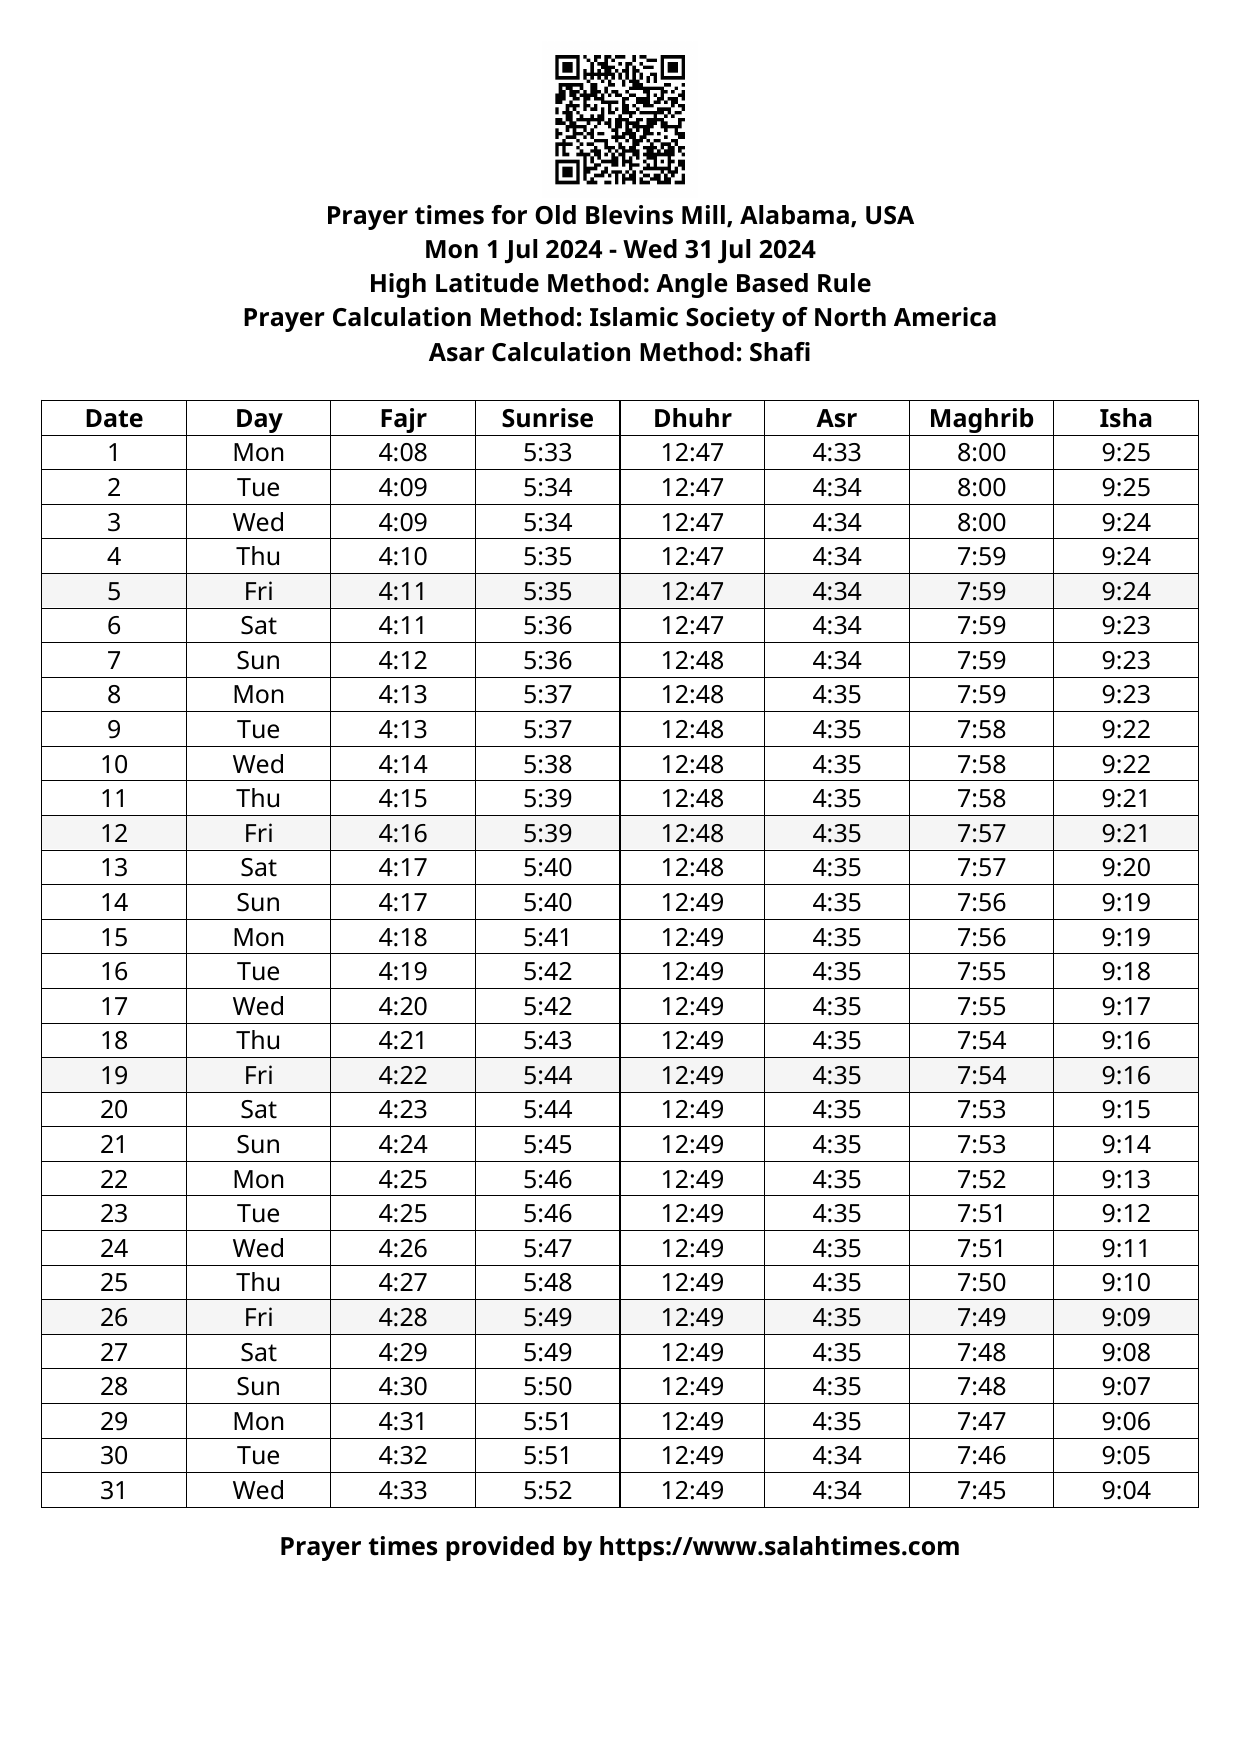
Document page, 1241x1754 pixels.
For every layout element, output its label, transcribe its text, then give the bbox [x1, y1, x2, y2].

table_cell Thu [187, 1266, 330, 1299]
table_cell 9:17 [1054, 989, 1198, 1022]
table_cell 7:59 [910, 609, 1053, 642]
table_cell 12:49 [621, 1300, 764, 1334]
table_cell Mon [187, 920, 330, 953]
table_cell 12:49 [621, 1024, 764, 1057]
table_cell 7:58 [910, 747, 1053, 780]
table_header Sunrise [476, 401, 619, 434]
picture [542, 41, 699, 198]
table_cell Fri [187, 1300, 330, 1334]
table_cell 7 [42, 643, 186, 677]
table_cell 4:16 [331, 816, 475, 849]
table_cell Mon [187, 436, 330, 469]
table_cell 5:33 [476, 436, 619, 469]
table_cell 8:00 [910, 505, 1053, 538]
table_cell 12:49 [621, 1093, 764, 1126]
table_cell 12:48 [621, 643, 764, 677]
table_cell Fri [187, 1058, 330, 1092]
table_cell 4:21 [331, 1024, 475, 1057]
table_cell 9:24 [1054, 574, 1198, 607]
table_cell Tue [187, 1196, 330, 1230]
table_cell 7:57 [910, 851, 1053, 884]
table_cell 4:35 [765, 1335, 909, 1368]
table_cell 4:34 [765, 539, 909, 573]
table_header Fajr [331, 401, 475, 434]
table_cell 5:42 [476, 989, 619, 1022]
table_cell 4:35 [765, 1369, 909, 1403]
table_cell 7:56 [910, 885, 1053, 919]
table_cell 12:49 [621, 1439, 764, 1472]
table_cell 12:47 [621, 574, 764, 607]
table_cell 7:49 [910, 1300, 1053, 1334]
table_cell 4:30 [331, 1369, 475, 1403]
table_cell 9:23 [1054, 643, 1198, 677]
table_cell 5:37 [476, 712, 619, 746]
table_cell 9:06 [1054, 1404, 1198, 1437]
table_cell 5:51 [476, 1439, 619, 1472]
table_cell 7:52 [910, 1162, 1053, 1195]
table_cell 12:47 [621, 470, 764, 504]
table_cell 12:49 [621, 1404, 764, 1437]
table_cell 4:20 [331, 989, 475, 1022]
table_cell 9:24 [1054, 505, 1198, 538]
table_cell 12:49 [621, 1266, 764, 1299]
text Prayer times for Old Blevins Mill, Alabama, USA [42, 198, 1198, 232]
table_cell 4:11 [331, 574, 475, 607]
table_cell 9:18 [1054, 954, 1198, 988]
table_cell 23 [42, 1196, 186, 1230]
table_cell 5:43 [476, 1024, 619, 1057]
table_cell 8 [42, 678, 186, 711]
table_cell 4:33 [331, 1473, 475, 1507]
table_cell Sun [187, 1369, 330, 1403]
table_cell 26 [42, 1300, 186, 1334]
table_cell 12:48 [621, 747, 764, 780]
table_cell 4:34 [765, 609, 909, 642]
table_cell 4:33 [765, 436, 909, 469]
table_cell Sat [187, 1335, 330, 1368]
table_cell Sun [187, 1127, 330, 1161]
table_cell 9:23 [1054, 678, 1198, 711]
table_cell 7:51 [910, 1196, 1053, 1230]
table_cell 9:08 [1054, 1335, 1198, 1368]
table_cell 12:49 [621, 989, 764, 1022]
table_cell 9:24 [1054, 539, 1198, 573]
table_cell Wed [187, 1231, 330, 1264]
table_cell 4:14 [331, 747, 475, 780]
table_cell 9:16 [1054, 1058, 1198, 1092]
table_cell 9:19 [1054, 885, 1198, 919]
table_cell 12 [42, 816, 186, 849]
table_cell 7:55 [910, 954, 1053, 988]
table_cell 4:35 [765, 1196, 909, 1230]
table_cell 9:13 [1054, 1162, 1198, 1195]
table_cell 12:48 [621, 816, 764, 849]
table_cell 4:22 [331, 1058, 475, 1092]
table_cell 9:19 [1054, 920, 1198, 953]
table_cell 29 [42, 1404, 186, 1437]
table_cell 4:24 [331, 1127, 475, 1161]
table_cell 4:17 [331, 885, 475, 919]
table_cell 4:35 [765, 1058, 909, 1092]
table_header Isha [1054, 401, 1198, 434]
table_cell Sat [187, 609, 330, 642]
table_cell 2 [42, 470, 186, 504]
table_cell 18 [42, 1024, 186, 1057]
table_cell 8:00 [910, 436, 1053, 469]
table_cell 7:54 [910, 1058, 1053, 1092]
table_cell 7:45 [910, 1473, 1053, 1507]
table_cell 4:34 [765, 470, 909, 504]
table_cell 9:15 [1054, 1093, 1198, 1126]
table_cell 7:58 [910, 712, 1053, 746]
table_cell 7:48 [910, 1335, 1053, 1368]
table_cell 7:53 [910, 1093, 1053, 1126]
table_cell 4:15 [331, 781, 475, 815]
table_cell 5:50 [476, 1369, 619, 1403]
table_cell 25 [42, 1266, 186, 1299]
table_cell 27 [42, 1335, 186, 1368]
table_cell 7:58 [910, 781, 1053, 815]
table_cell 5:45 [476, 1127, 619, 1161]
table_cell 4:35 [765, 885, 909, 919]
table_cell 9:21 [1054, 781, 1198, 815]
table_cell 9:20 [1054, 851, 1198, 884]
table_cell 7:54 [910, 1024, 1053, 1057]
table_cell 4:35 [765, 747, 909, 780]
table_cell 12:48 [621, 851, 764, 884]
table_cell 30 [42, 1439, 186, 1472]
table_cell 8:00 [910, 470, 1053, 504]
table_cell 4:35 [765, 1162, 909, 1195]
table_cell 5:39 [476, 781, 619, 815]
table_cell 4:08 [331, 436, 475, 469]
table_cell Fri [187, 816, 330, 849]
table_cell 5:39 [476, 816, 619, 849]
table_cell 4:35 [765, 816, 909, 849]
table_cell 4:35 [765, 781, 909, 815]
table_cell 4:31 [331, 1404, 475, 1437]
table_cell 4:13 [331, 712, 475, 746]
table_cell Tue [187, 1439, 330, 1472]
table_cell 5:40 [476, 885, 619, 919]
table_cell Sun [187, 643, 330, 677]
table_cell 7:51 [910, 1231, 1053, 1264]
table_cell 4 [42, 539, 186, 573]
table_cell 9:04 [1054, 1473, 1198, 1507]
table_cell 12:49 [621, 1231, 764, 1264]
table_cell 4:35 [765, 920, 909, 953]
table_cell Tue [187, 470, 330, 504]
table_cell 4:23 [331, 1093, 475, 1126]
table_cell 7:53 [910, 1127, 1053, 1161]
table_cell 12:48 [621, 781, 764, 815]
table_cell 4:25 [331, 1162, 475, 1195]
table_cell 12:49 [621, 920, 764, 953]
table_cell 4:09 [331, 470, 475, 504]
table_cell Wed [187, 1473, 330, 1507]
table_cell 7:47 [910, 1404, 1053, 1437]
table_cell 5:36 [476, 609, 619, 642]
table_cell 3 [42, 505, 186, 538]
table_cell 9:25 [1054, 436, 1198, 469]
table_cell 7:50 [910, 1266, 1053, 1299]
table_cell 5:49 [476, 1335, 619, 1368]
table_cell Sun [187, 885, 330, 919]
table_cell 9:11 [1054, 1231, 1198, 1264]
table_cell 9 [42, 712, 186, 746]
table_cell 12:49 [621, 885, 764, 919]
table_cell 28 [42, 1369, 186, 1403]
table_cell 9:21 [1054, 816, 1198, 849]
table_cell 9:05 [1054, 1439, 1198, 1472]
table_cell 9:12 [1054, 1196, 1198, 1230]
table_header Maghrib [910, 401, 1053, 434]
table_cell 5:49 [476, 1300, 619, 1334]
text Asar Calculation Method: Shafi [42, 334, 1198, 368]
table_cell 7:48 [910, 1369, 1053, 1403]
table_cell 7:55 [910, 989, 1053, 1022]
table_cell 6 [42, 609, 186, 642]
table_cell 12:47 [621, 436, 764, 469]
table_header Asr [765, 401, 909, 434]
table_cell 4:35 [765, 1231, 909, 1264]
table_cell 12:49 [621, 1196, 764, 1230]
table_cell 4:35 [765, 1404, 909, 1437]
table_cell Wed [187, 989, 330, 1022]
table_cell 4:35 [765, 851, 909, 884]
table_cell 4:26 [331, 1231, 475, 1264]
table_cell Tue [187, 954, 330, 988]
table_cell 7:46 [910, 1439, 1053, 1472]
table_cell 4:34 [765, 505, 909, 538]
table_cell 5 [42, 574, 186, 607]
table_cell 12:48 [621, 678, 764, 711]
table_cell 4:35 [765, 1300, 909, 1334]
table_cell Sat [187, 851, 330, 884]
table_cell 20 [42, 1093, 186, 1126]
table_cell 4:35 [765, 989, 909, 1022]
table_cell 5:48 [476, 1266, 619, 1299]
table_cell 4:17 [331, 851, 475, 884]
table_cell 4:25 [331, 1196, 475, 1230]
table_cell 5:36 [476, 643, 619, 677]
table_cell 5:51 [476, 1404, 619, 1437]
table_cell 7:59 [910, 678, 1053, 711]
table_cell 4:35 [765, 1093, 909, 1126]
table_cell 4:09 [331, 505, 475, 538]
table_cell 12:49 [621, 954, 764, 988]
table_cell 4:34 [765, 1439, 909, 1472]
table_cell 9:10 [1054, 1266, 1198, 1299]
table_cell 5:38 [476, 747, 619, 780]
table_cell 9:25 [1054, 470, 1198, 504]
table_cell 5:37 [476, 678, 619, 711]
table_cell 12:47 [621, 539, 764, 573]
table_cell Thu [187, 781, 330, 815]
table_cell 9:22 [1054, 712, 1198, 746]
table_header Date [42, 401, 186, 434]
table_cell 4:28 [331, 1300, 475, 1334]
table_cell 4:32 [331, 1439, 475, 1472]
table_cell 4:35 [765, 1024, 909, 1057]
table_cell 4:11 [331, 609, 475, 642]
table_cell 9:22 [1054, 747, 1198, 780]
table_cell 9:23 [1054, 609, 1198, 642]
table_cell 12:49 [621, 1058, 764, 1092]
table_cell 7:56 [910, 920, 1053, 953]
table_cell 22 [42, 1162, 186, 1195]
table_cell 12:49 [621, 1335, 764, 1368]
table_cell 12:49 [621, 1369, 764, 1403]
table_cell 14 [42, 885, 186, 919]
table_cell 4:13 [331, 678, 475, 711]
table_cell 10 [42, 747, 186, 780]
table_cell Wed [187, 747, 330, 780]
table_cell 24 [42, 1231, 186, 1264]
table_cell Thu [187, 1024, 330, 1057]
table_cell 7:59 [910, 643, 1053, 677]
table_cell 12:47 [621, 505, 764, 538]
table_cell 1 [42, 436, 186, 469]
table_cell 4:35 [765, 678, 909, 711]
table_cell 5:44 [476, 1093, 619, 1126]
table_cell 4:34 [765, 574, 909, 607]
table_cell 12:49 [621, 1473, 764, 1507]
table_cell 5:47 [476, 1231, 619, 1264]
table_cell Mon [187, 1404, 330, 1437]
table_cell 19 [42, 1058, 186, 1092]
table_header Day [187, 401, 330, 434]
table_cell Wed [187, 505, 330, 538]
table_cell 7:59 [910, 574, 1053, 607]
table_cell 4:29 [331, 1335, 475, 1368]
text Prayer times provided by https://www.salahtimes.com [42, 1528, 1198, 1563]
table_cell 4:35 [765, 1127, 909, 1161]
table_cell Mon [187, 678, 330, 711]
table_cell 17 [42, 989, 186, 1022]
table_cell 9:16 [1054, 1024, 1198, 1057]
table_cell 4:27 [331, 1266, 475, 1299]
table_header Dhuhr [621, 401, 764, 434]
table_cell 4:35 [765, 712, 909, 746]
table_cell 7:57 [910, 816, 1053, 849]
table_cell Fri [187, 574, 330, 607]
table_cell 4:10 [331, 539, 475, 573]
table_cell 5:34 [476, 470, 619, 504]
table_cell 4:35 [765, 954, 909, 988]
table_cell 5:40 [476, 851, 619, 884]
table_cell 13 [42, 851, 186, 884]
table_cell 5:35 [476, 574, 619, 607]
table_cell 9:07 [1054, 1369, 1198, 1403]
table_cell 12:49 [621, 1162, 764, 1195]
table_cell 5:35 [476, 539, 619, 573]
table_cell 5:52 [476, 1473, 619, 1507]
table_cell Thu [187, 539, 330, 573]
table_cell 31 [42, 1473, 186, 1507]
table_cell 5:34 [476, 505, 619, 538]
table_cell 5:46 [476, 1162, 619, 1195]
table_cell 9:14 [1054, 1127, 1198, 1161]
table_cell 4:34 [765, 1473, 909, 1507]
table_cell 15 [42, 920, 186, 953]
table_cell 4:35 [765, 1266, 909, 1299]
table_cell 12:48 [621, 712, 764, 746]
table_cell 4:12 [331, 643, 475, 677]
table_cell 7:59 [910, 539, 1053, 573]
text Prayer Calculation Method: Islamic Society of North America [42, 300, 1198, 334]
table_cell 11 [42, 781, 186, 815]
table_cell 21 [42, 1127, 186, 1161]
text Mon 1 Jul 2024 - Wed 31 Jul 2024 [42, 232, 1198, 266]
table_cell 5:42 [476, 954, 619, 988]
table_cell 5:46 [476, 1196, 619, 1230]
table_cell 4:34 [765, 643, 909, 677]
table_cell 5:44 [476, 1058, 619, 1092]
table_cell 12:47 [621, 609, 764, 642]
table_cell 9:09 [1054, 1300, 1198, 1334]
table_cell 16 [42, 954, 186, 988]
table_cell 12:49 [621, 1127, 764, 1161]
table_cell 4:18 [331, 920, 475, 953]
table_cell 4:19 [331, 954, 475, 988]
table_cell Sat [187, 1093, 330, 1126]
text High Latitude Method: Angle Based Rule [42, 266, 1198, 300]
table_cell Tue [187, 712, 330, 746]
table_cell Mon [187, 1162, 330, 1195]
table_cell 5:41 [476, 920, 619, 953]
